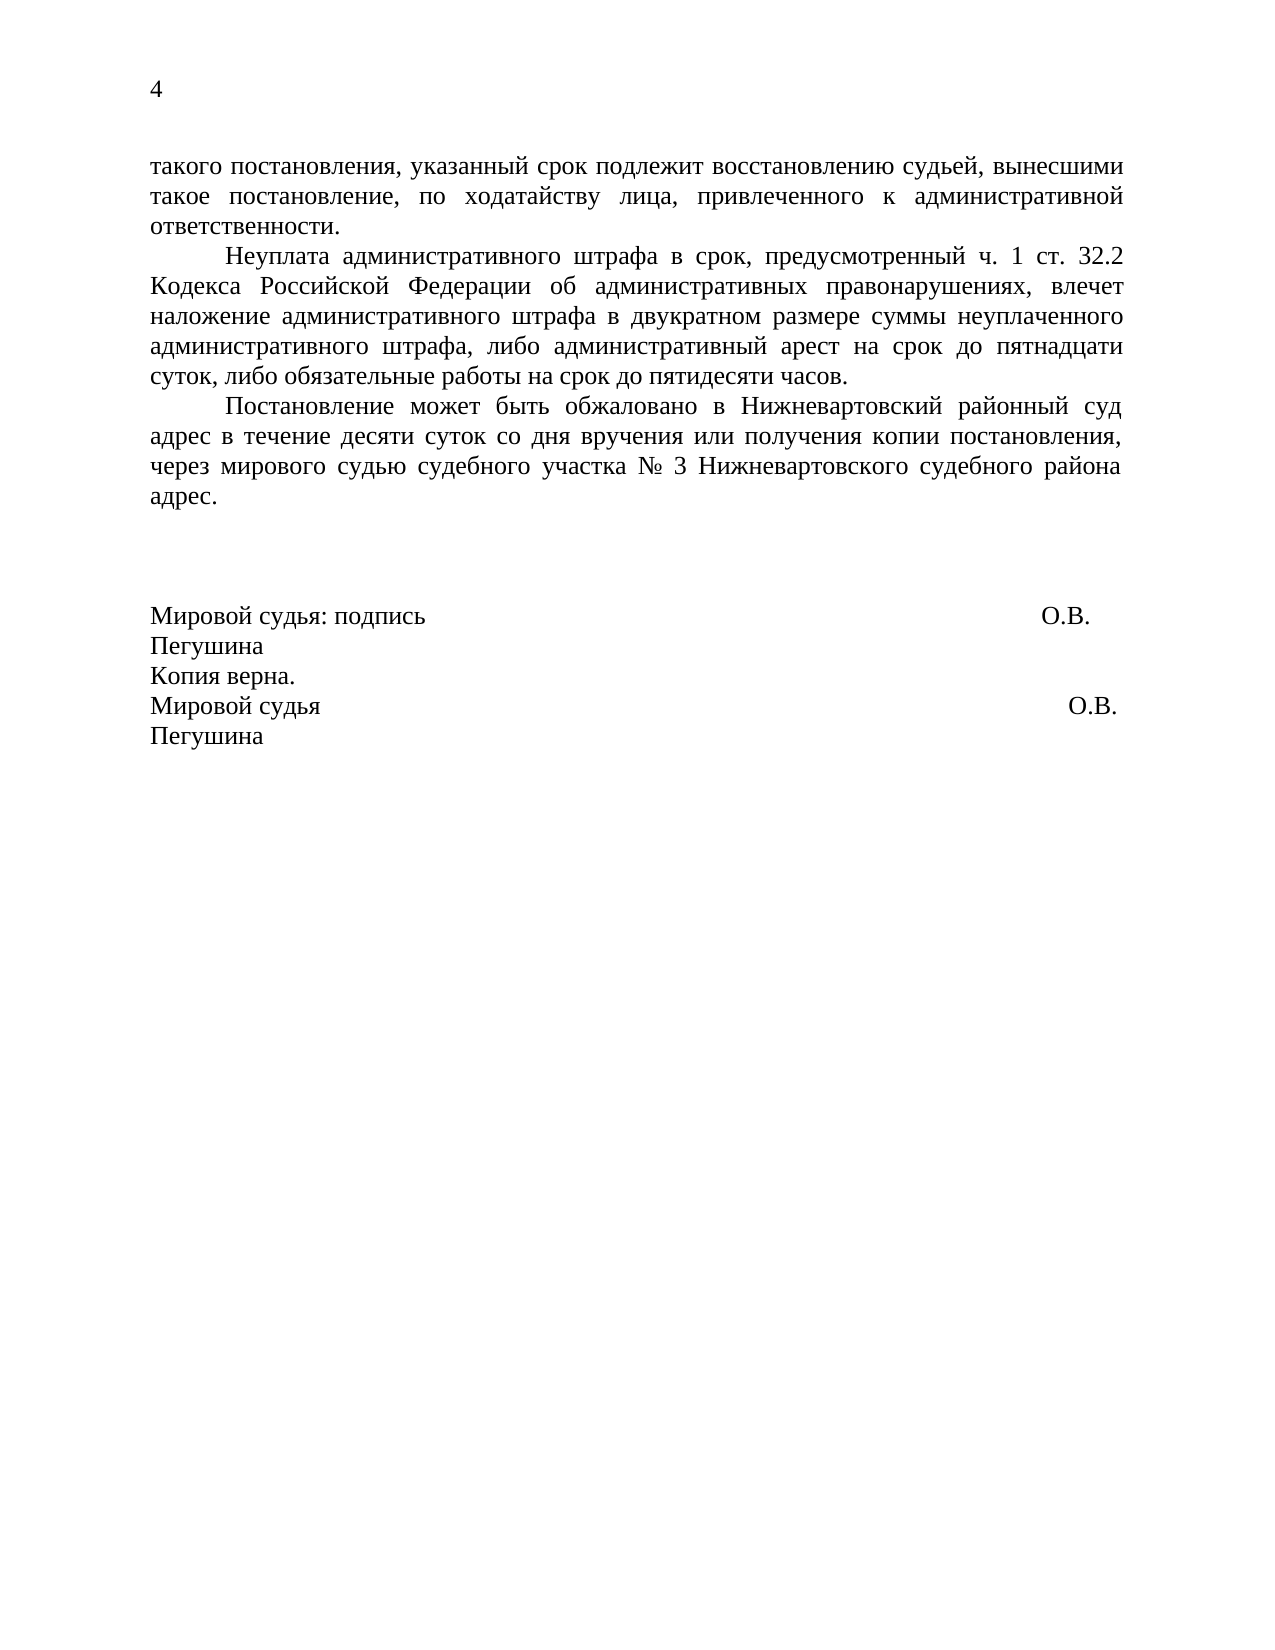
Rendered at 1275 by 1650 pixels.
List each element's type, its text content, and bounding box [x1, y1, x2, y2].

text Мировой судья О.В. Пегушина [150, 690, 1123, 750]
text Мировой судья: подпись О.В. Пегушина [150, 600, 1123, 660]
text Копия верна. [150, 660, 1123, 690]
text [150, 150, 1125, 240]
text Неуплата административного штрафа в срок, предусмотренный ч. 1 ст. 32.2 Кодекса Российской Федерации об административных правонарушениях, влечет наложение административного штрафа в двукратном размере суммы неуплаченного административного штрафа, либо административный арест на срок до пятнадцати суток, либо обязательные работы на срок до пятидесяти часов. [150, 240, 1125, 390]
text Постановление может быть обжаловано в Нижневартовский районный суд адрес в течение десяти суток со дня вручения или получения копии постановления, через мирового судью судебного участка № 3 Нижневартовского судебного района адрес. [150, 390, 1123, 510]
